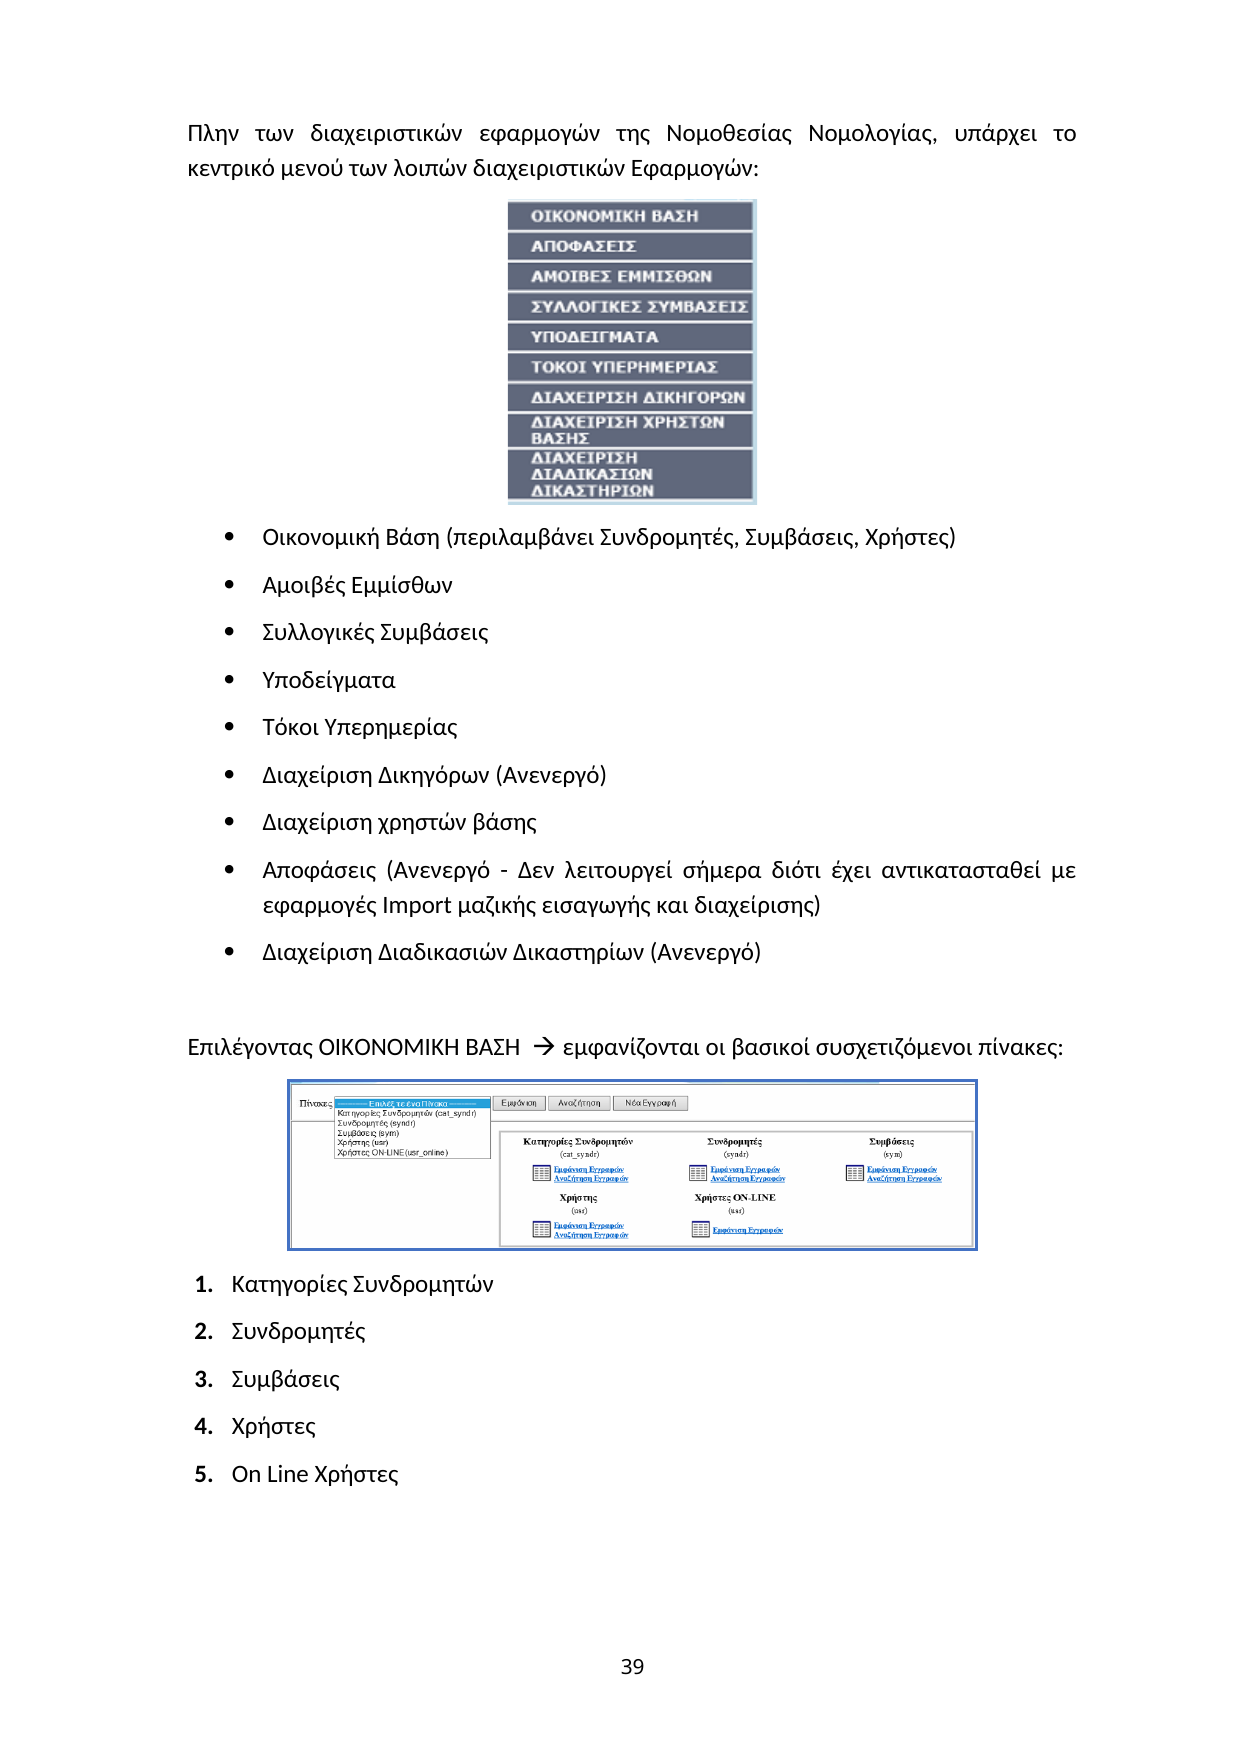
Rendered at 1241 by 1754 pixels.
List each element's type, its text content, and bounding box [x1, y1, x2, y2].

list Οικονομική Βάση (περιλαμβάνει Συνδρομητές, Συμβάσεις, Χρήστες) [225, 522, 1078, 552]
list Συλλογικές Συμβάσεις [225, 617, 1078, 647]
list Διαχείριση Διαδικασιών Δικαστηρίων (Ανενεργό) [225, 937, 1078, 967]
list Διαχείριση Δικηγόρων (Ανενεργό) [225, 759, 1078, 789]
list Συμβάσεις [194, 1363, 1078, 1393]
list Διαχείριση χρηστών βάσης [225, 807, 1078, 837]
picture [507, 199, 758, 505]
list Υποδείγματα [225, 664, 1078, 694]
list Συνδρομητές [194, 1316, 1078, 1346]
list Τόκοι Υπερημερίας [225, 712, 1078, 742]
list Αποφάσεις (Ανενεργό - Δεν λειτουργεί σήμερα διότι έχει αντικατασταθεί με εφαρμογές Import μαζικής εισαγωγής και διαχείρισης) [225, 854, 1078, 919]
list On Line Χρήστες [194, 1458, 1078, 1488]
text Πλην των διαχειριστικών εφαρμογών της Νομοθεσίας Νομολογίας, υπάρχει το κεντρικό μενού των λοιπών διαχειριστικών Εφαρμογών: [187, 117, 1078, 182]
picture [290, 1082, 975, 1248]
list Χρήστες [194, 1411, 1078, 1441]
list Αμοιβές Εμμίσθων [225, 569, 1078, 599]
text Επιλέγοντας ΟΙΚΟΝΟΜΙΚΗ ΒΑΣΗ εμφανίζονται οι βασικοί συσχετιζόμενοι πίνακες: [187, 1032, 1078, 1062]
list Κατηγορίες Συνδρομητών [194, 1268, 1078, 1298]
